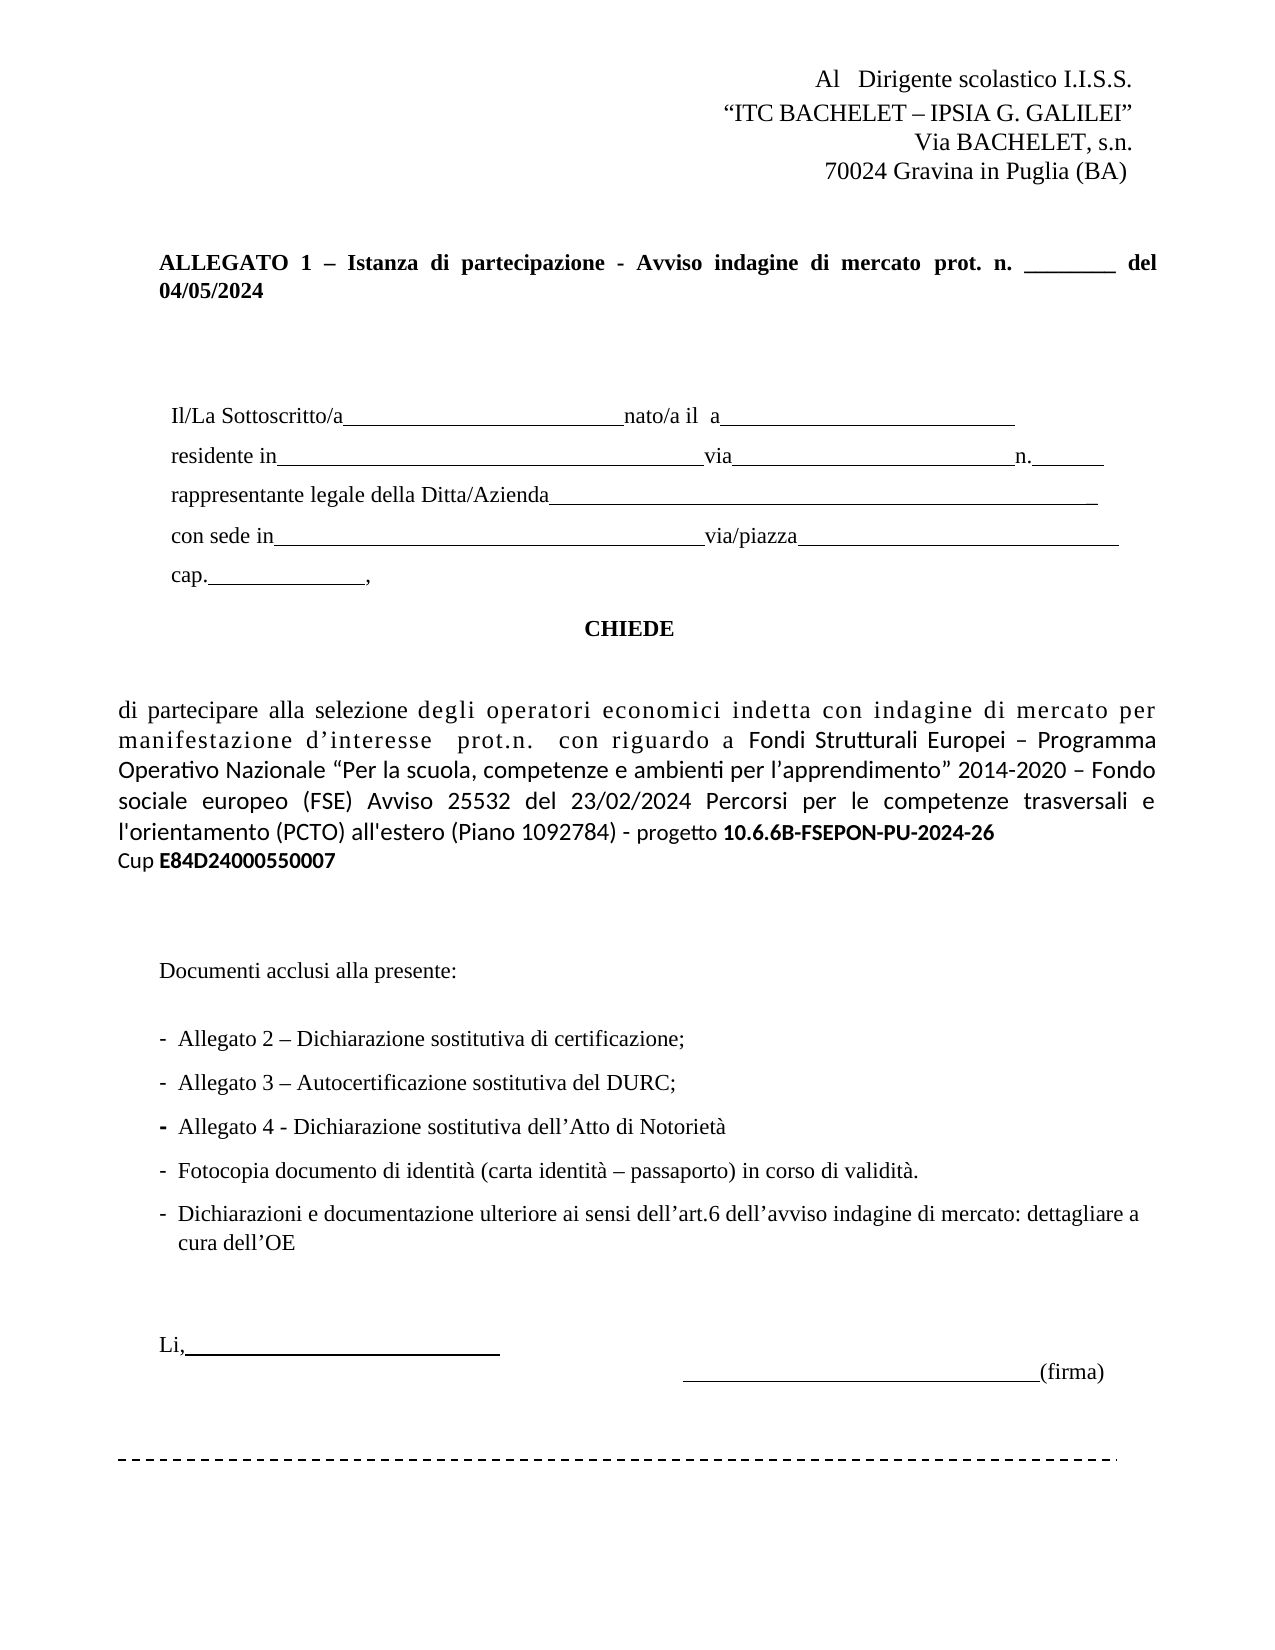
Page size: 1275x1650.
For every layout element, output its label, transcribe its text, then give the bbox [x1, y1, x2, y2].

list Allegato 4 - Dichiarazione sostitutiva dell’Atto di Notorietà [159, 1110, 1130, 1141]
text Al Dirigente scolastico I.I.S.S. [118, 64, 1133, 93]
text Cup E84D24000550007 [118, 846, 1157, 874]
list Allegato 2 – Dichiarazione sostitutiva di certificazione; [159, 1022, 1157, 1053]
list Allegato 3 – Autocertificazione sostitutiva del DURC; [159, 1066, 1157, 1097]
text rappresentante legale della Ditta/Azienda _ [171, 481, 1157, 508]
text Via BACHELET, s.n. [118, 127, 1133, 156]
text “ITC BACHELET – IPSIA G. GALILEI” [118, 98, 1133, 127]
text CHIEDE [118, 615, 1140, 642]
list Dichiarazioni e documentazione ulteriore ai sensi dell’art.6 dell’avviso indagine di mercato: dettagliare a cura dell’OE [159, 1197, 1157, 1255]
text di partecipare alla selezione degli operatori economici indetta con indagine di mercato per manifestazione d’interesse prot.n. con riguardo a Fondi Strutturali Europei – Programma Operativo Nazionale “Per la scuola, competenze e ambienti per l’apprendimento” 2014-2020 – Fondo sociale europeo (FSE) Avviso 25532 del 23/02/2024 Percorsi per le competenze trasversali e l'orientamento (PCTO) all'estero (Piano 1092784) - progetto 10.6.6B-FSEPON-PU-2024-26 [118, 695, 1157, 846]
text Il/La Sottoscritto/a nato/a il a residente in via n. [171, 402, 1043, 468]
text (firma) [683, 1358, 1157, 1384]
text 70024 Gravina in Puglia (BA) [140, 156, 1133, 185]
text Li, [159, 1331, 1157, 1358]
text Documenti acclusi alla presente: [159, 957, 1157, 983]
text ALLEGATO 1 – Istanza di partecipazione - Avviso indagine di mercato prot. n. ________ del 04/05/2024 [159, 248, 1157, 303]
list Fotocopia documento di identità (carta identità – passaporto) in corso di validità. [159, 1153, 1157, 1185]
text con sede in via/piazza cap. , [171, 522, 1055, 587]
